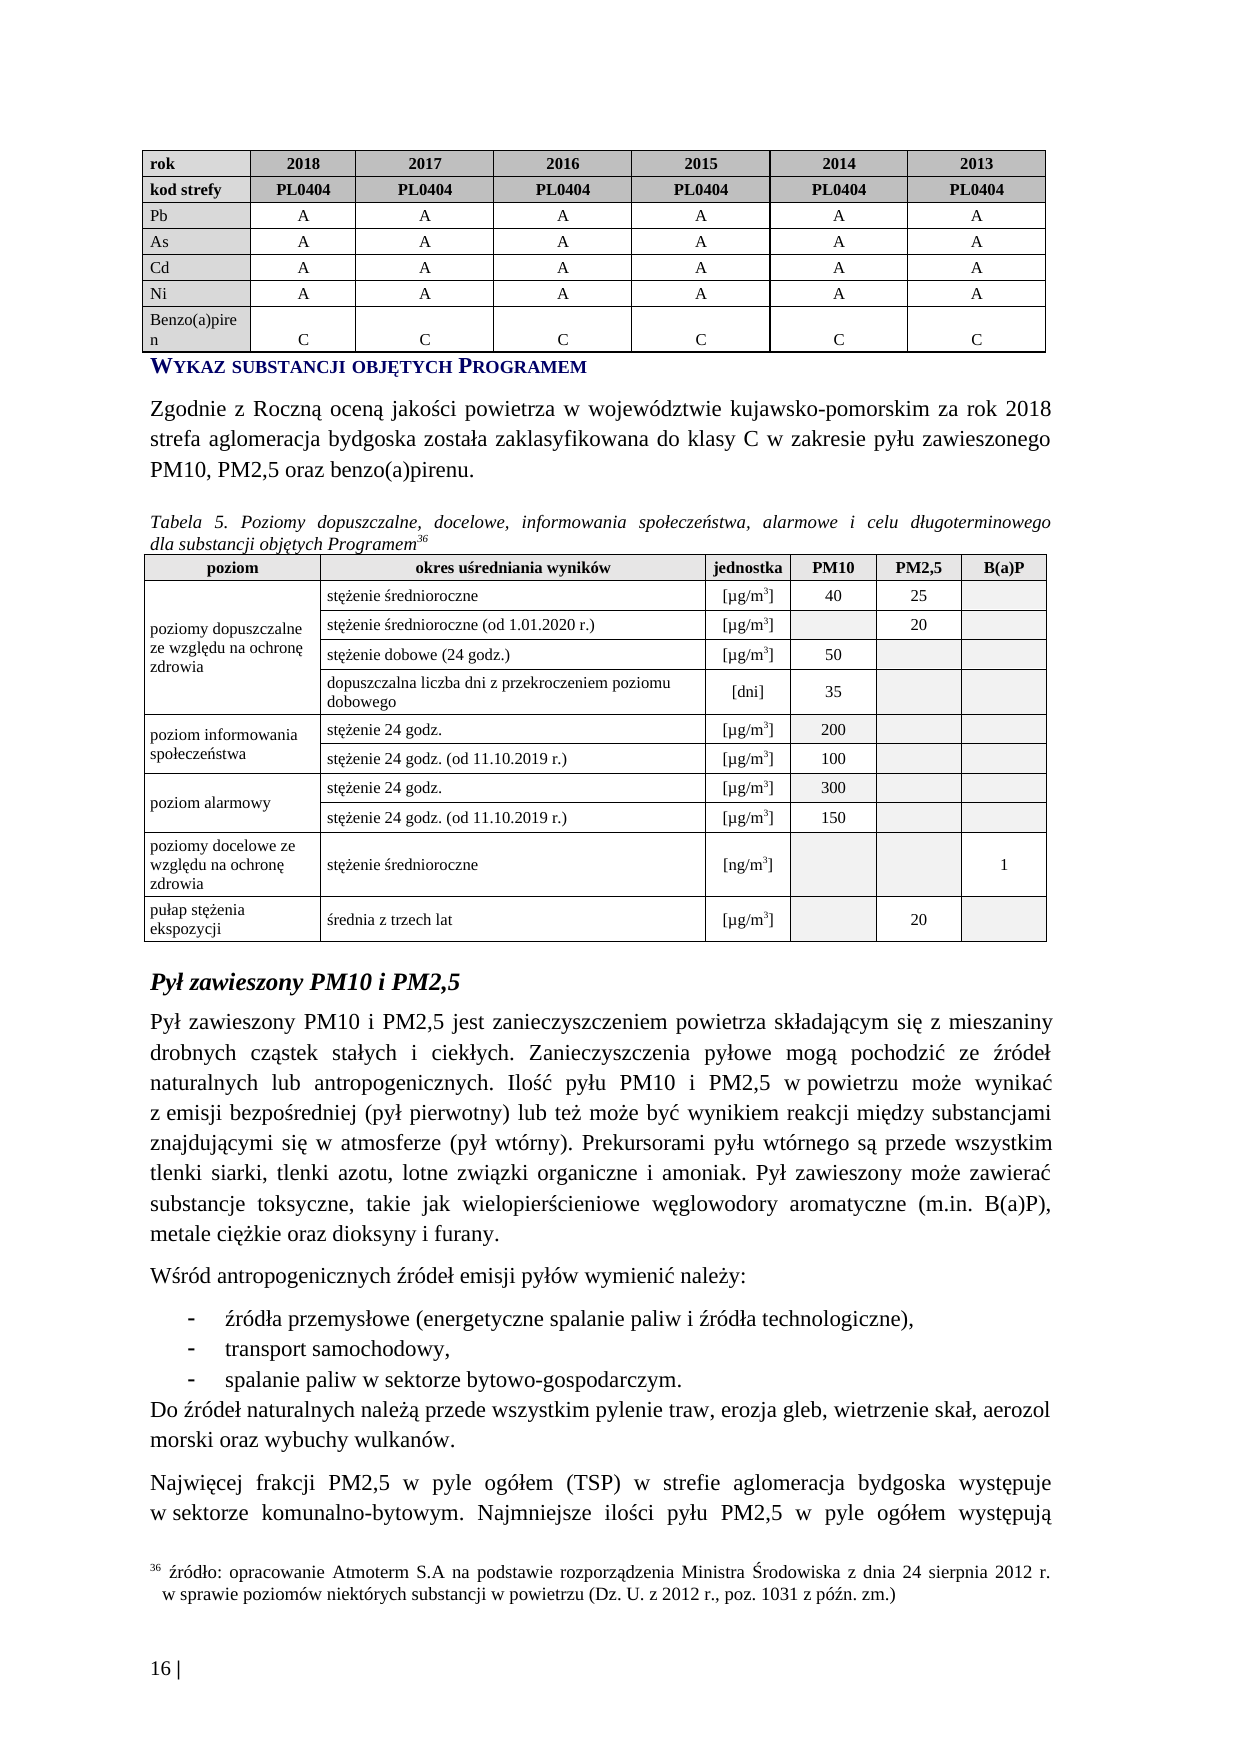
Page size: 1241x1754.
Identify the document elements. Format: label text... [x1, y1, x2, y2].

table_cell [791, 897, 876, 941]
table_cell [µg/m3] [706, 744, 790, 773]
table_header 2014 [771, 151, 907, 176]
list spalanie paliw w sektorze bytowo-gospodarczym. [187, 1366, 1053, 1392]
table_cell 25 [877, 581, 961, 609]
list źródła przemysłowe (energetyczne spalanie paliw i źródła technologiczne), [187, 1305, 1053, 1332]
text Wykaz substancji objętych Programem [150, 352, 1053, 379]
table_header 2015 [632, 151, 769, 176]
table_cell [877, 670, 961, 714]
table_header 2016 [494, 151, 631, 176]
table_cell PL0404 [908, 177, 1045, 202]
table_cell C [908, 307, 1045, 351]
table_cell A [494, 281, 631, 306]
table_cell A [494, 229, 631, 254]
table_header 2017 [356, 151, 493, 176]
table_cell A [908, 255, 1045, 280]
table_cell A [908, 203, 1045, 228]
table_cell A [356, 255, 493, 280]
table_cell kod strefy [143, 177, 250, 202]
table_cell [962, 897, 1046, 941]
table_cell PL0404 [494, 177, 631, 202]
table_cell C [494, 307, 631, 351]
text Zgodnie z Roczną oceną jakości powietrza w województwie kujawsko-pomorskim za rok 2018 strefa aglomeracja bydgoska została zaklasyfikowana do klasy C w zakresie pyłu zawieszonego PM10, PM2,5 oraz benzo(a)pirenu. [150, 395, 1053, 482]
table_cell [µg/m3] [706, 897, 790, 941]
table_header okres uśredniania wyników [321, 555, 705, 580]
table_cell A [494, 203, 631, 228]
table_cell 50 [791, 640, 876, 668]
table_cell A [771, 203, 907, 228]
table_cell C [251, 307, 355, 351]
table_cell A [771, 229, 907, 254]
table_cell Cd [143, 255, 250, 280]
table_cell A [632, 229, 769, 254]
table_cell [791, 611, 876, 639]
table_header rok [143, 151, 250, 176]
table_cell poziomy dopuszczalne ze względu na ochronę zdrowia [145, 581, 320, 714]
table_cell stężenie dobowe (24 godz.) [321, 640, 705, 668]
table_cell A [251, 229, 355, 254]
table_cell As [143, 229, 250, 254]
table_cell [ng/m3] [706, 833, 790, 896]
table_cell A [356, 203, 493, 228]
table_cell A [632, 281, 769, 306]
table_header B(a)P [962, 555, 1046, 580]
text Tabela 5. Poziomy dopuszczalne, docelowe, informowania społeczeństwa, alarmowe i celu długoterminowego dla substancji objętych Programem [150, 511, 1053, 554]
table_cell PL0404 [356, 177, 493, 202]
text Pył zawieszony PM10 i PM2,5 [150, 967, 1053, 996]
table_cell A [251, 203, 355, 228]
table_cell [877, 715, 961, 743]
table_header 2018 [251, 151, 355, 176]
table_cell [962, 774, 1046, 802]
table_cell pułap stężenia ekspozycji [145, 897, 320, 941]
text Wśród antropogenicznych źródeł emisji pyłów wymienić należy: [150, 1263, 1053, 1289]
table_cell A [494, 255, 631, 280]
table_cell PL0404 [771, 177, 907, 202]
table_cell Pb [143, 203, 250, 228]
table_cell [962, 581, 1046, 609]
text Pył zawieszony PM10 i PM2,5 jest zanieczyszczeniem powietrza składającym się z mieszaniny drobnych cząstek stałych i ciekłych. Zanieczyszczenia pyłowe mogą pochodzić ze źródeł naturalnych lub antropogenicznych. Ilość pyłu PM10 i PM2,5 w powietrzu może wynikać z emisji bezpośredniej (pył pierwotny) lub też może być wynikiem reakcji między substancjami znajdującymi się w atmosferze (pył wtórny). Prekursorami pyłu wtórnego są przede wszystkim tlenki siarki, tlenki azotu, lotne związki organiczne i amoniak. Pył zawieszony może zawierać substancje toksyczne, takie jak wielopierścieniowe węglowodory aromatyczne (m.in. B(a)P), metale ciężkie oraz dioksyny i furany. [150, 1008, 1053, 1246]
table_cell [µg/m3] [706, 803, 790, 832]
table_cell A [771, 255, 907, 280]
table_cell [µg/m3] [706, 640, 790, 668]
table_cell poziom alarmowy [145, 774, 320, 832]
table_cell 200 [791, 715, 876, 743]
table_cell 40 [791, 581, 876, 609]
table_cell 150 [791, 803, 876, 832]
table_cell PL0404 [632, 177, 769, 202]
table_cell stężenie średnioroczne [321, 581, 705, 609]
table_cell poziom informowania społeczeństwa [145, 715, 320, 773]
table_cell 1 [962, 833, 1046, 896]
table_cell A [908, 281, 1045, 306]
table_cell [962, 670, 1046, 714]
table_cell [dni] [706, 670, 790, 714]
list Do źródeł naturalnych należą przede wszystkim pylenie traw, erozja gleb, wietrzenie skał, aerozol morski oraz wybuchy wulkanów. [150, 1396, 1053, 1452]
table_cell [962, 640, 1046, 668]
table_cell [µg/m3] [706, 611, 790, 639]
table_cell 300 [791, 774, 876, 802]
table_cell [877, 744, 961, 773]
table_cell A [356, 281, 493, 306]
table_cell [962, 803, 1046, 832]
table_cell 100 [791, 744, 876, 773]
table_header poziom [145, 555, 320, 580]
table_cell stężenie średnioroczne [321, 833, 705, 896]
table_cell A [908, 229, 1045, 254]
table_cell stężenie 24 godz. [321, 715, 705, 743]
table_cell poziomy docelowe ze względu na ochronę zdrowia [145, 833, 320, 896]
table_cell [962, 744, 1046, 773]
table_cell A [356, 229, 493, 254]
table_cell [µg/m3] [706, 774, 790, 802]
table_cell stężenie 24 godz. [321, 774, 705, 802]
table_cell [962, 715, 1046, 743]
table_cell średnia z trzech lat [321, 897, 705, 941]
table_cell Ni [143, 281, 250, 306]
table_cell 35 [791, 670, 876, 714]
table_cell C [356, 307, 493, 351]
table_cell A [251, 255, 355, 280]
table_cell C [632, 307, 769, 351]
table_cell [877, 803, 961, 832]
table_header jednostka [706, 555, 790, 580]
table_cell [791, 833, 876, 896]
table_cell [µg/m3] [706, 715, 790, 743]
table_cell 20 [877, 611, 961, 639]
table_header PM2,5 [877, 555, 961, 580]
table_cell [962, 611, 1046, 639]
table_cell A [251, 281, 355, 306]
table_cell 20 [877, 897, 961, 941]
table_cell dopuszczalna liczba dni z przekroczeniem poziomu dobowego [321, 670, 705, 714]
table_cell PL0404 [251, 177, 355, 202]
table_cell A [771, 281, 907, 306]
table_header PM10 [791, 555, 876, 580]
table_cell [877, 640, 961, 668]
table_cell stężenie 24 godz. (od 11.10.2019 r.) [321, 744, 705, 773]
table_cell [µg/m3] [706, 581, 790, 609]
table_cell stężenie średnioroczne (od 1.01.2020 r.) [321, 611, 705, 639]
table_cell Benzo(a)piren [143, 307, 250, 351]
table_cell stężenie 24 godz. (od 11.10.2019 r.) [321, 803, 705, 832]
table_cell [877, 774, 961, 802]
table_header 2013 [908, 151, 1045, 176]
table_cell A [632, 203, 769, 228]
table_cell C [771, 307, 907, 351]
table_cell A [632, 255, 769, 280]
list transport samochodowy, [187, 1336, 1053, 1362]
table_cell [877, 833, 961, 896]
